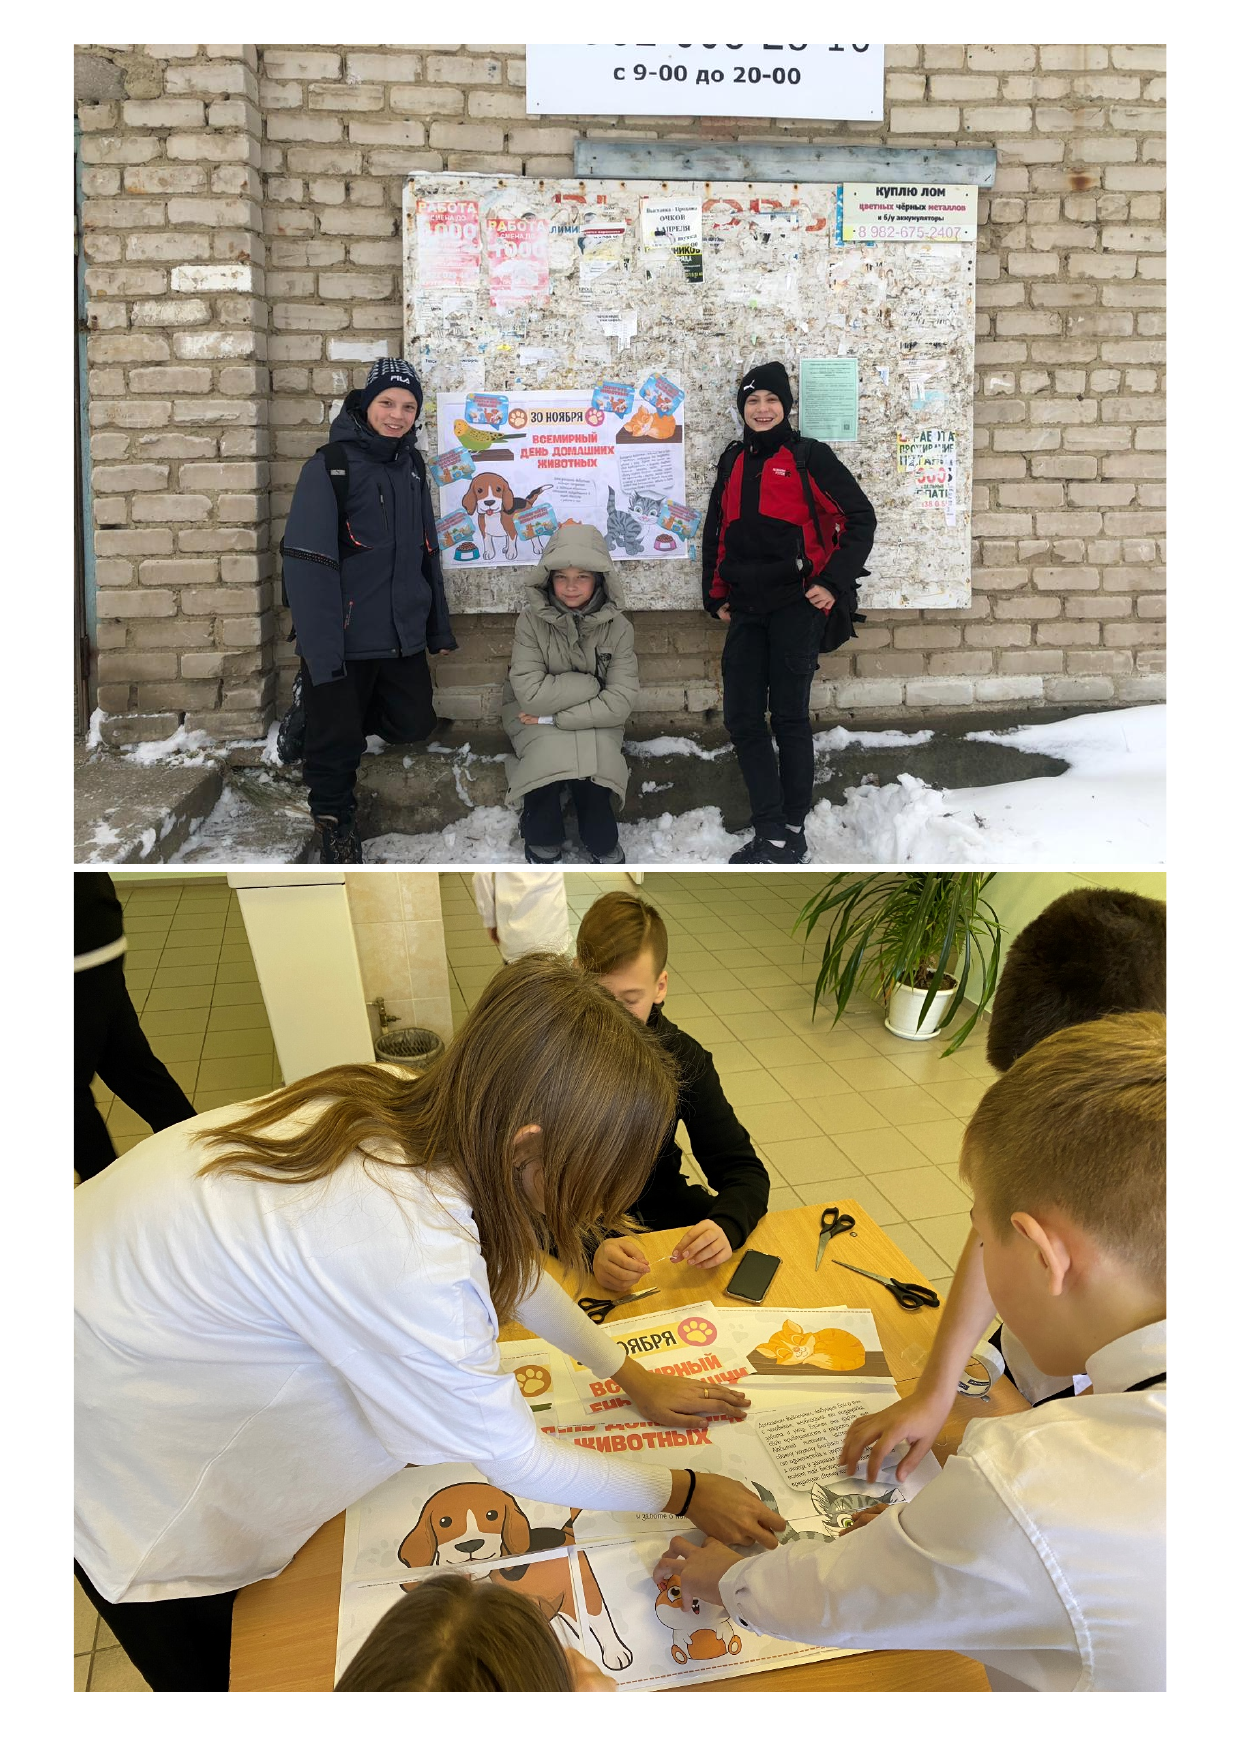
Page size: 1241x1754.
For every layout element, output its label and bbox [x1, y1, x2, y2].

picture [73, 872, 1167, 1692]
picture [73, 44, 1167, 864]
